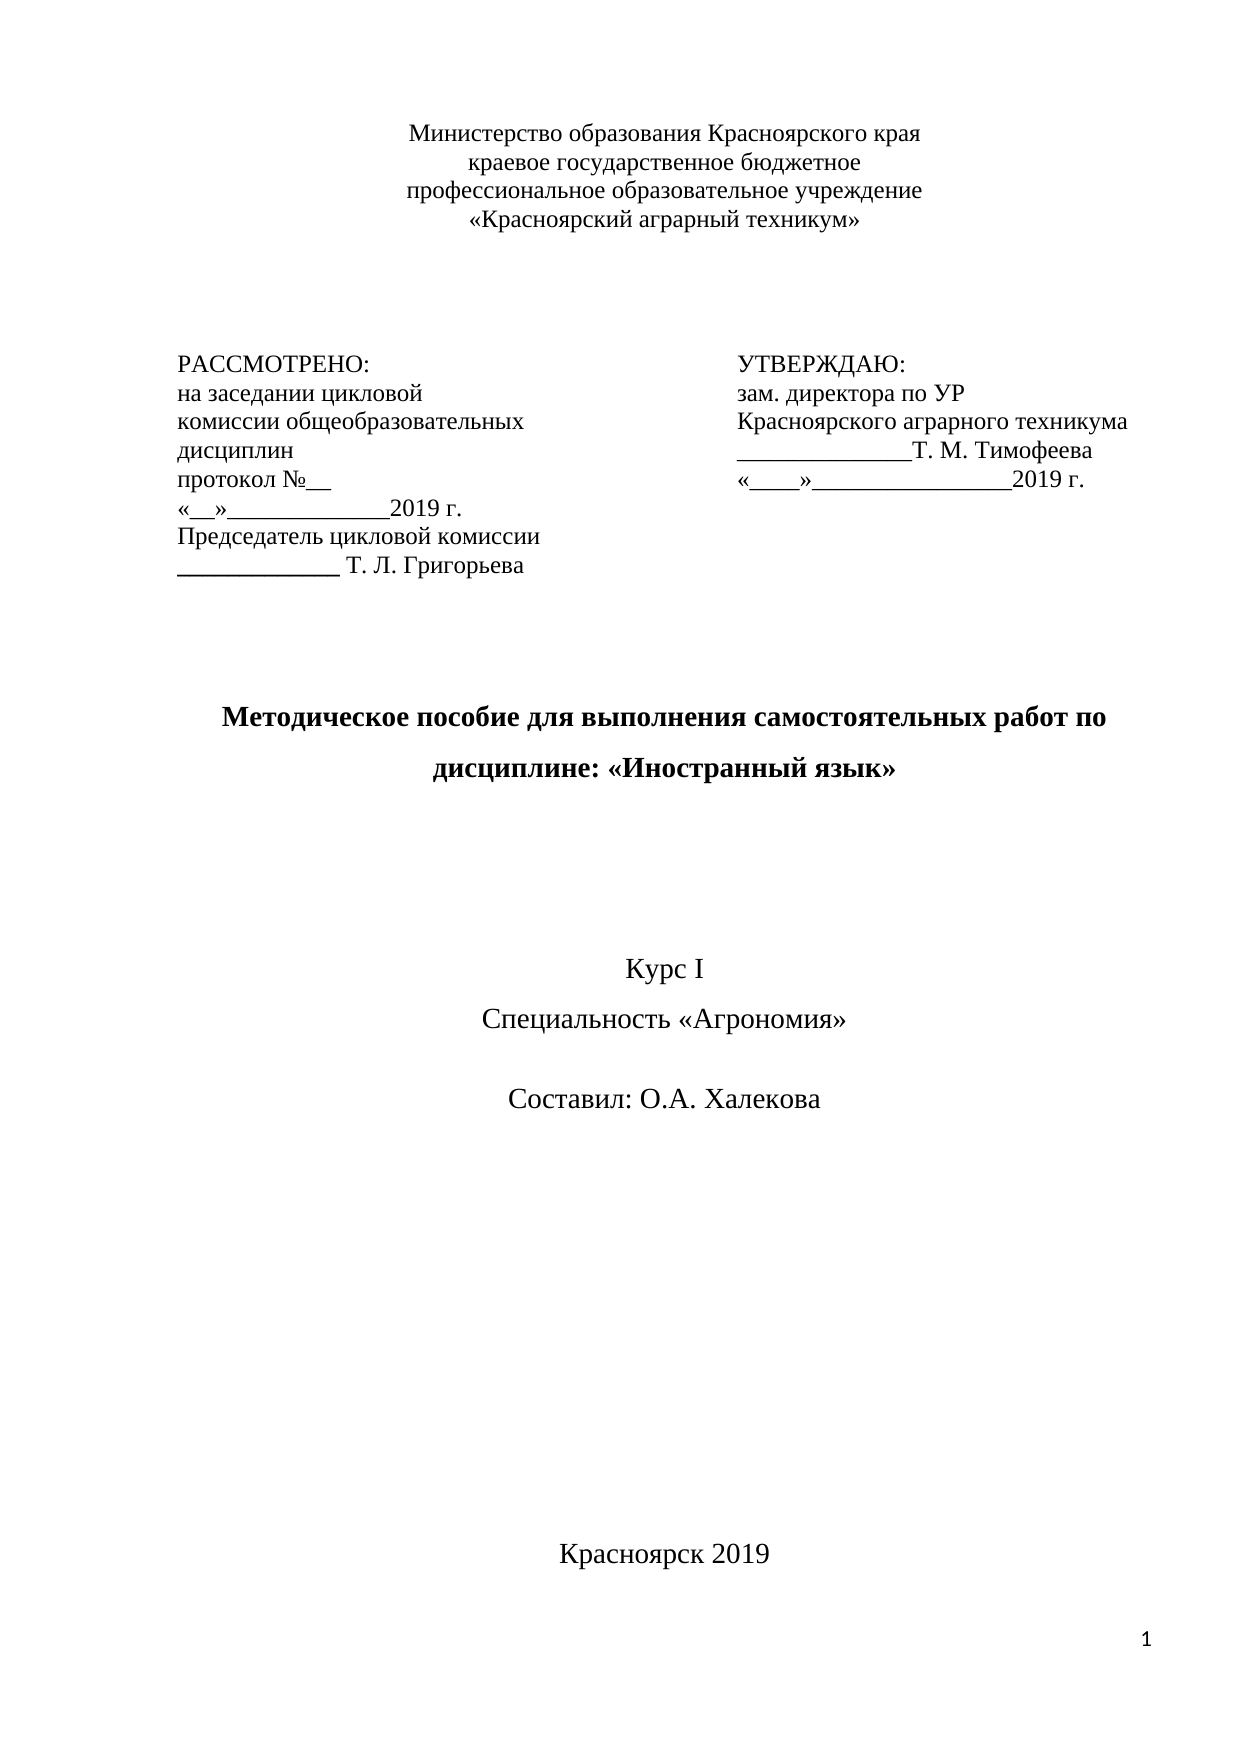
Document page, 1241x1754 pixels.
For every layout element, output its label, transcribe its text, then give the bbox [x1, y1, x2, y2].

text Специальность «Агрономия» [177, 1001, 1152, 1035]
text Министерство образования Красноярского края [177, 118, 1152, 147]
text «Красноярский аграрный техникум» [177, 204, 1152, 233]
text Красноярск 2019 [177, 1537, 1152, 1570]
text краевое государственное бюджетное [177, 147, 1152, 176]
text профессиональное образовательное учреждение [177, 176, 1152, 204]
text Составил: О.А. Халекова [177, 1081, 1152, 1114]
table_header РАССМОТРЕНО: на заседании цикловой комиссии общеобразовательных дисциплин протокол №__ «__»_____________2019 г. Председатель цикловой комиссии _____________ Т. Л. Григорьева [177, 349, 645, 608]
text Курс I [177, 951, 1152, 985]
table_header УТВЕРЖДАЮ: зам. директора по УР Красноярского аграрного техникума ______________Т. М. Тимофеева «____»________________2019 г. [645, 349, 1152, 608]
text Методическое пособие для выполнения самостоятельных работ по дисциплине: «Иностранный язык» [177, 699, 1152, 783]
